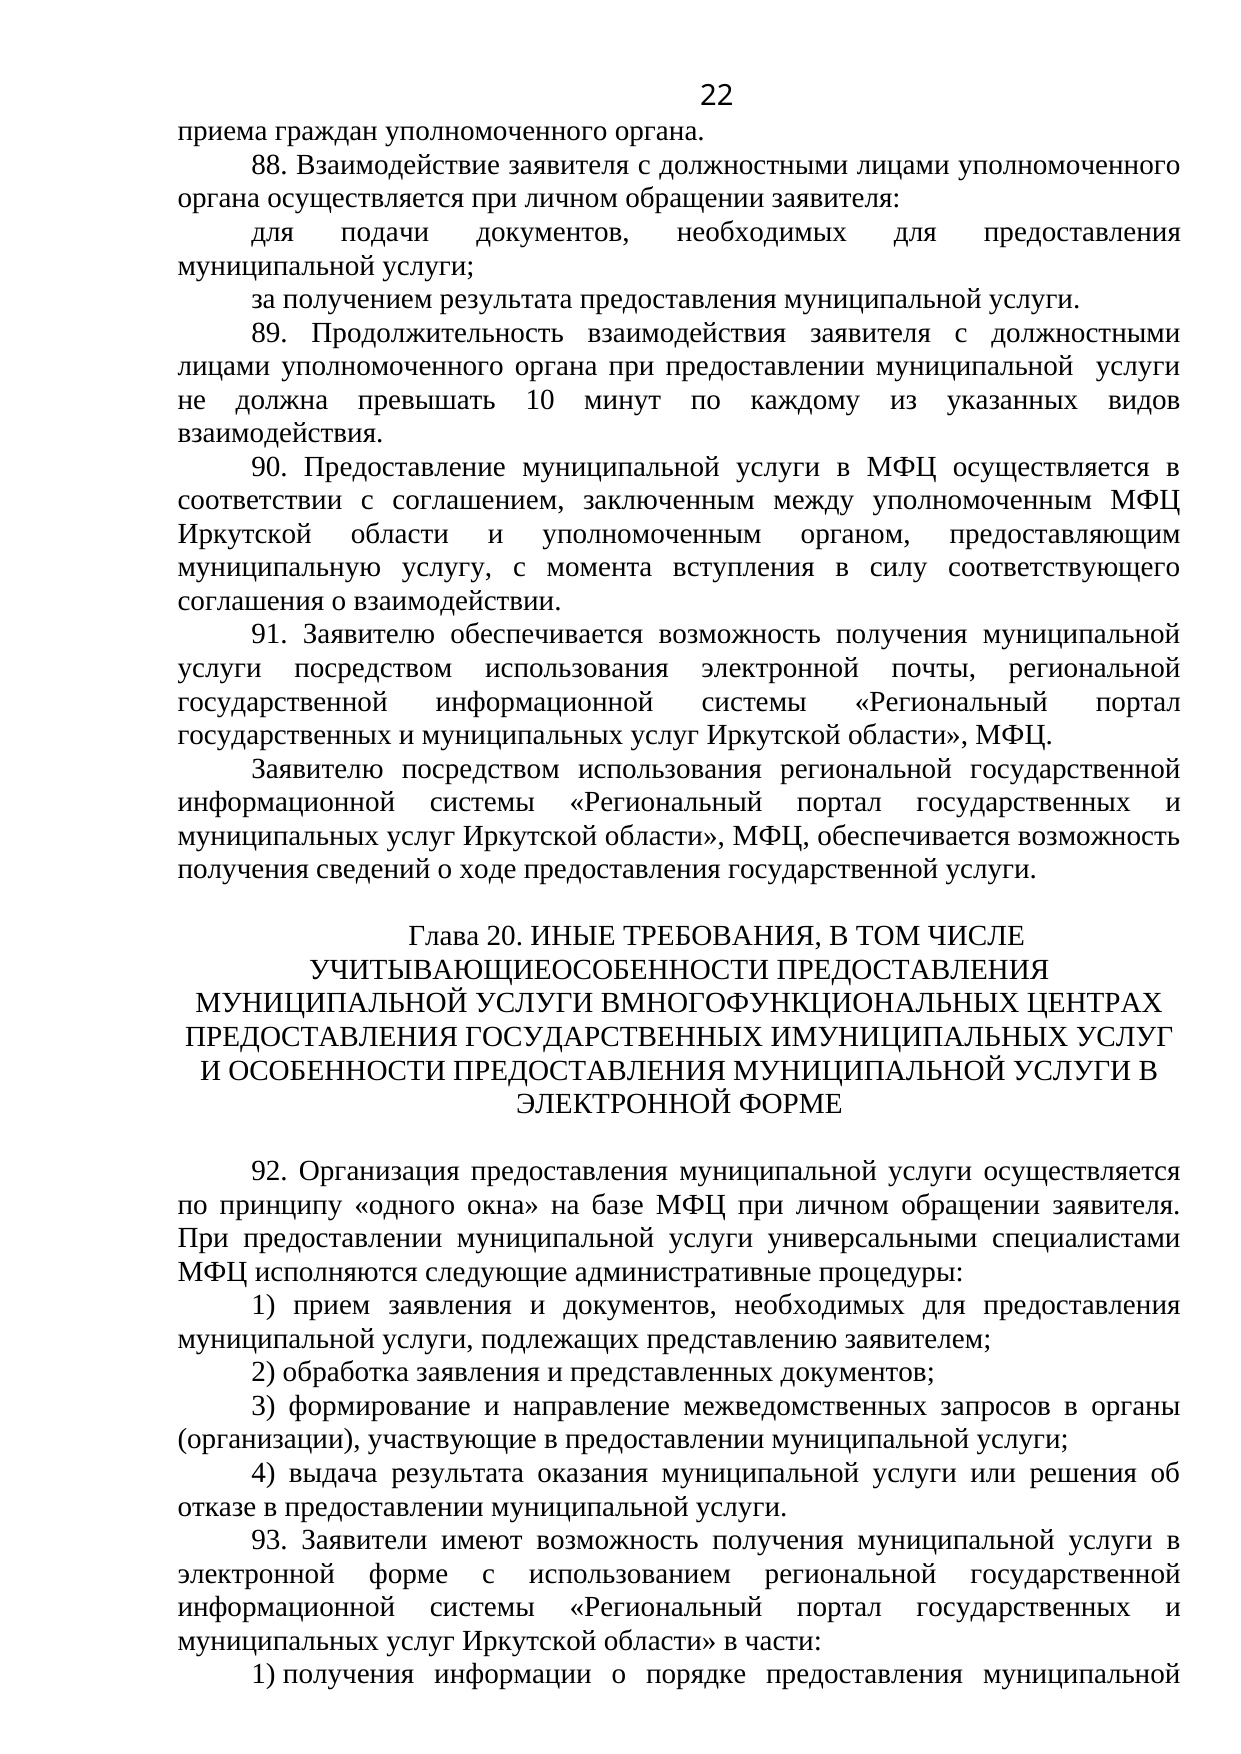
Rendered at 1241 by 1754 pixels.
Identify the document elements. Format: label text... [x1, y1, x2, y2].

text 3) формирование и направление межведомственных запросов в органы (организации), участвующие в предоставлении муниципальной услуги; [177, 1388, 1181, 1455]
text для подачи документов, необходимых для предоставления муниципальной услуги; [177, 214, 1181, 281]
text 88. Взаимодействие заявителя с должностными лицами уполномоченного органа осуществляется при личном обращении заявителя: [177, 147, 1181, 214]
text 90. Предоставление муниципальной услуги в МФЦ осуществляется в соответствии с соглашением, заключенным между уполномоченным МФЦ Иркутской области и уполномоченным органом, предоставляющим муниципальную услугу, с момента вступления в силу соответствующего соглашения о взаимодействии. [177, 449, 1181, 617]
text 92. Организация предоставления муниципальной услуги осуществляется по принципу «одного окна» на базе МФЦ при личном обращении заявителя. При предоставлении муниципальной услуги универсальными специалистами МФЦ исполняются следующие административные процедуры: [177, 1153, 1181, 1287]
text 4) выдача результата оказания муниципальной услуги или решения об отказе в предоставлении муниципальной услуги. [177, 1455, 1181, 1522]
text Заявителю посредством использования региональной государственной информационной системы «Региональный портал государственных и муниципальных услуг Иркутской области», МФЦ, обеспечивается возможность получения сведений о ходе предоставления государственной услуги. [177, 751, 1181, 885]
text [177, 113, 1181, 147]
text 93. Заявители имеют возможность получения муниципальной услуги в электронной форме с использованием региональной государственной информационной системы «Региональный портал государственных и муниципальных услуг Иркутской области» в части: [177, 1522, 1181, 1656]
text 91. Заявителю обеспечивается возможность получения муниципальной услуги посредством использования электронной почты, региональной государственной информационной системы «Региональный портал государственных и муниципальных услуг Иркутской области», МФЦ. [177, 617, 1181, 751]
text 2) обработка заявления и представленных документов; [177, 1354, 1181, 1388]
text 1) прием заявления и документов, необходимых для предоставления муниципальной услуги, подлежащих представлению заявителем; [177, 1287, 1181, 1354]
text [177, 1656, 1181, 1690]
text Глава 20. ИНЫЕ ТРЕБОВАНИЯ, В ТОМ ЧИСЛЕ УЧИТЫВАЮЩИЕОСОБЕННОСТИ ПРЕДОСТАВЛЕНИЯ МУНИЦИПАЛЬНОЙ УСЛУГИ ВМНОГОФУНКЦИОНАЛЬНЫХ ЦЕНТРАХ ПРЕДОСТАВЛЕНИЯ ГОСУДАРСТВЕННЫХ ИМУНИЦИПАЛЬНЫХ УСЛУГ И ОСОБЕННОСТИ ПРЕДОСТАВЛЕНИЯ МУНИЦИПАЛЬНОЙ УСЛУГИ В ЭЛЕКТРОННОЙ ФОРМЕ [177, 918, 1181, 1120]
text 89. Продолжительность взаимодействия заявителя с должностными лицами уполномоченного органа при предоставлении муниципальной услуги не должна превышать 10 минут по каждому из указанных видов взаимодействия. [177, 315, 1181, 449]
text за получением результата предоставления муниципальной услуги. [177, 281, 1181, 315]
